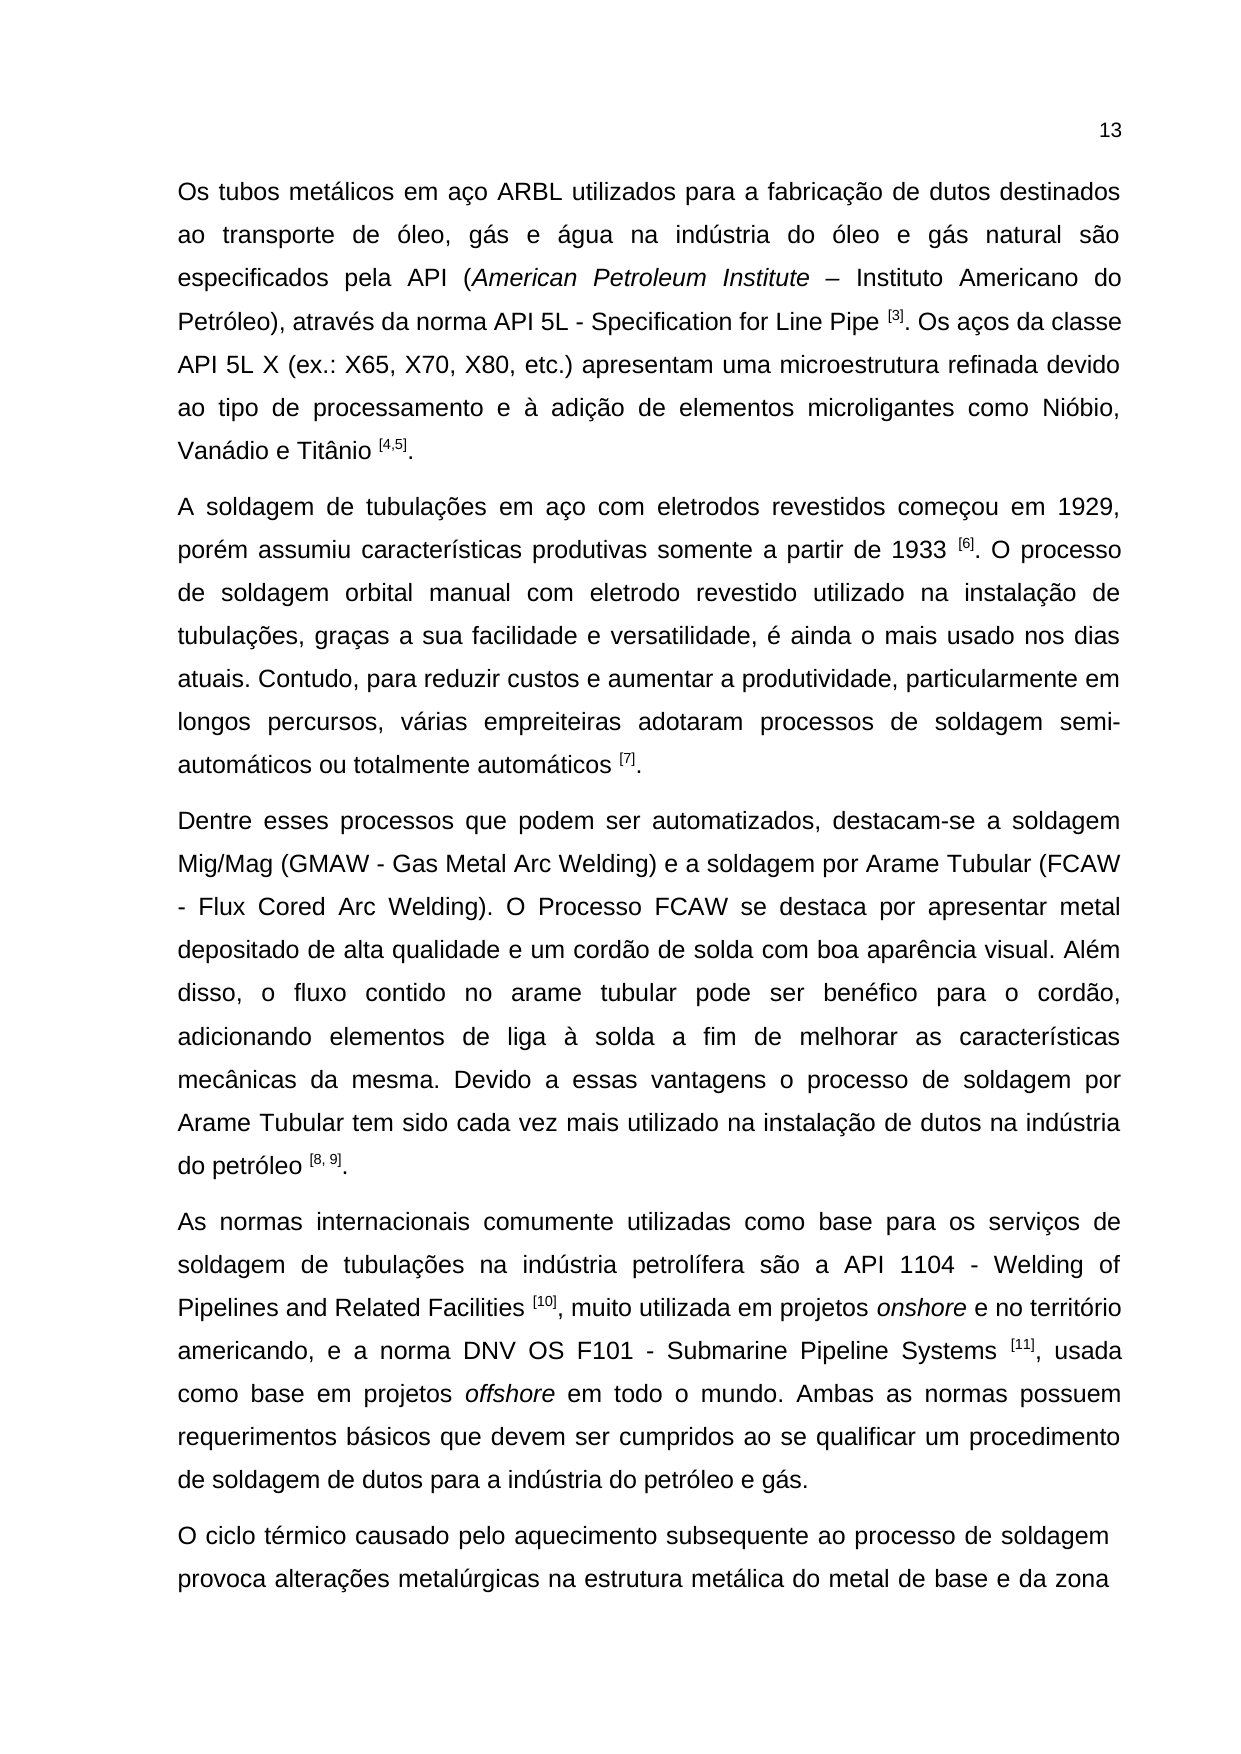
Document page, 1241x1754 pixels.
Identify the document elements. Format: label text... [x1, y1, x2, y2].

text Os tubos metálicos em aço ARBL utilizados para a fabricação de dutos destinados ao transporte de óleo, gás e água na indústria do óleo e gás natural são especificados pela API (American Petroleum Institute – Instituto Americano do Petróleo), através da norma API 5L - Specification for Line Pipe [3]. Os aços da classe API 5L X (ex.: X65, X70, X80, etc.) apresentam uma microestrutura refinada devido ao tipo de processamento e à adição de elementos microligantes como Nióbio, Vanádio e Titânio [4,5]. [177, 177, 1122, 465]
text A soldagem de tubulações em aço com eletrodos revestidos começou em 1929, porém assumiu características produtivas somente a partir de 1933 [6]. O processo de soldagem orbital manual com eletrodo revestido utilizado na instalação de tubulações, graças a sua facilidade e versatilidade, é ainda o mais usado nos dias atuais. Contudo, para reduzir custos e aumentar a produtividade, particularmente em longos percursos, várias empreiteiras adotaram processos de soldagem semi-automáticos ou totalmente automáticos [7]. [177, 492, 1122, 779]
text Dentre esses processos que podem ser automatizados, destacam-se a soldagem Mig/Mag (GMAW - Gas Metal Arc Welding) e a soldagem por Arame Tubular (FCAW - Flux Cored Arc Welding). O Processo FCAW se destaca por apresentar metal depositado de alta qualidade e um cordão de solda com boa aparência visual. Além disso, o fluxo contido no arame tubular pode ser benéfico para o cordão, adicionando elementos de liga à solda a fim de melhorar as características mecânicas da mesma. Devido a essas vantagens o processo de soldagem por Arame Tubular tem sido cada vez mais utilizado na instalação de dutos na indústria do petróleo [8, 9]. [177, 806, 1122, 1180]
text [177, 1521, 1111, 1593]
text As normas internacionais comumente utilizadas como base para os serviços de soldagem de tubulações na indústria petrolífera são a API 1104 - Welding of Pipelines and Related Facilities [10], muito utilizada em projetos onshore e no território americando, e a norma DNV OS F101 - Submarine Pipeline Systems [11], usada como base em projetos offshore em todo o mundo. Ambas as normas possuem requerimentos básicos que devem ser cumpridos ao se qualificar um procedimento de soldagem de dutos para a indústria do petróleo e gás. [177, 1207, 1122, 1494]
